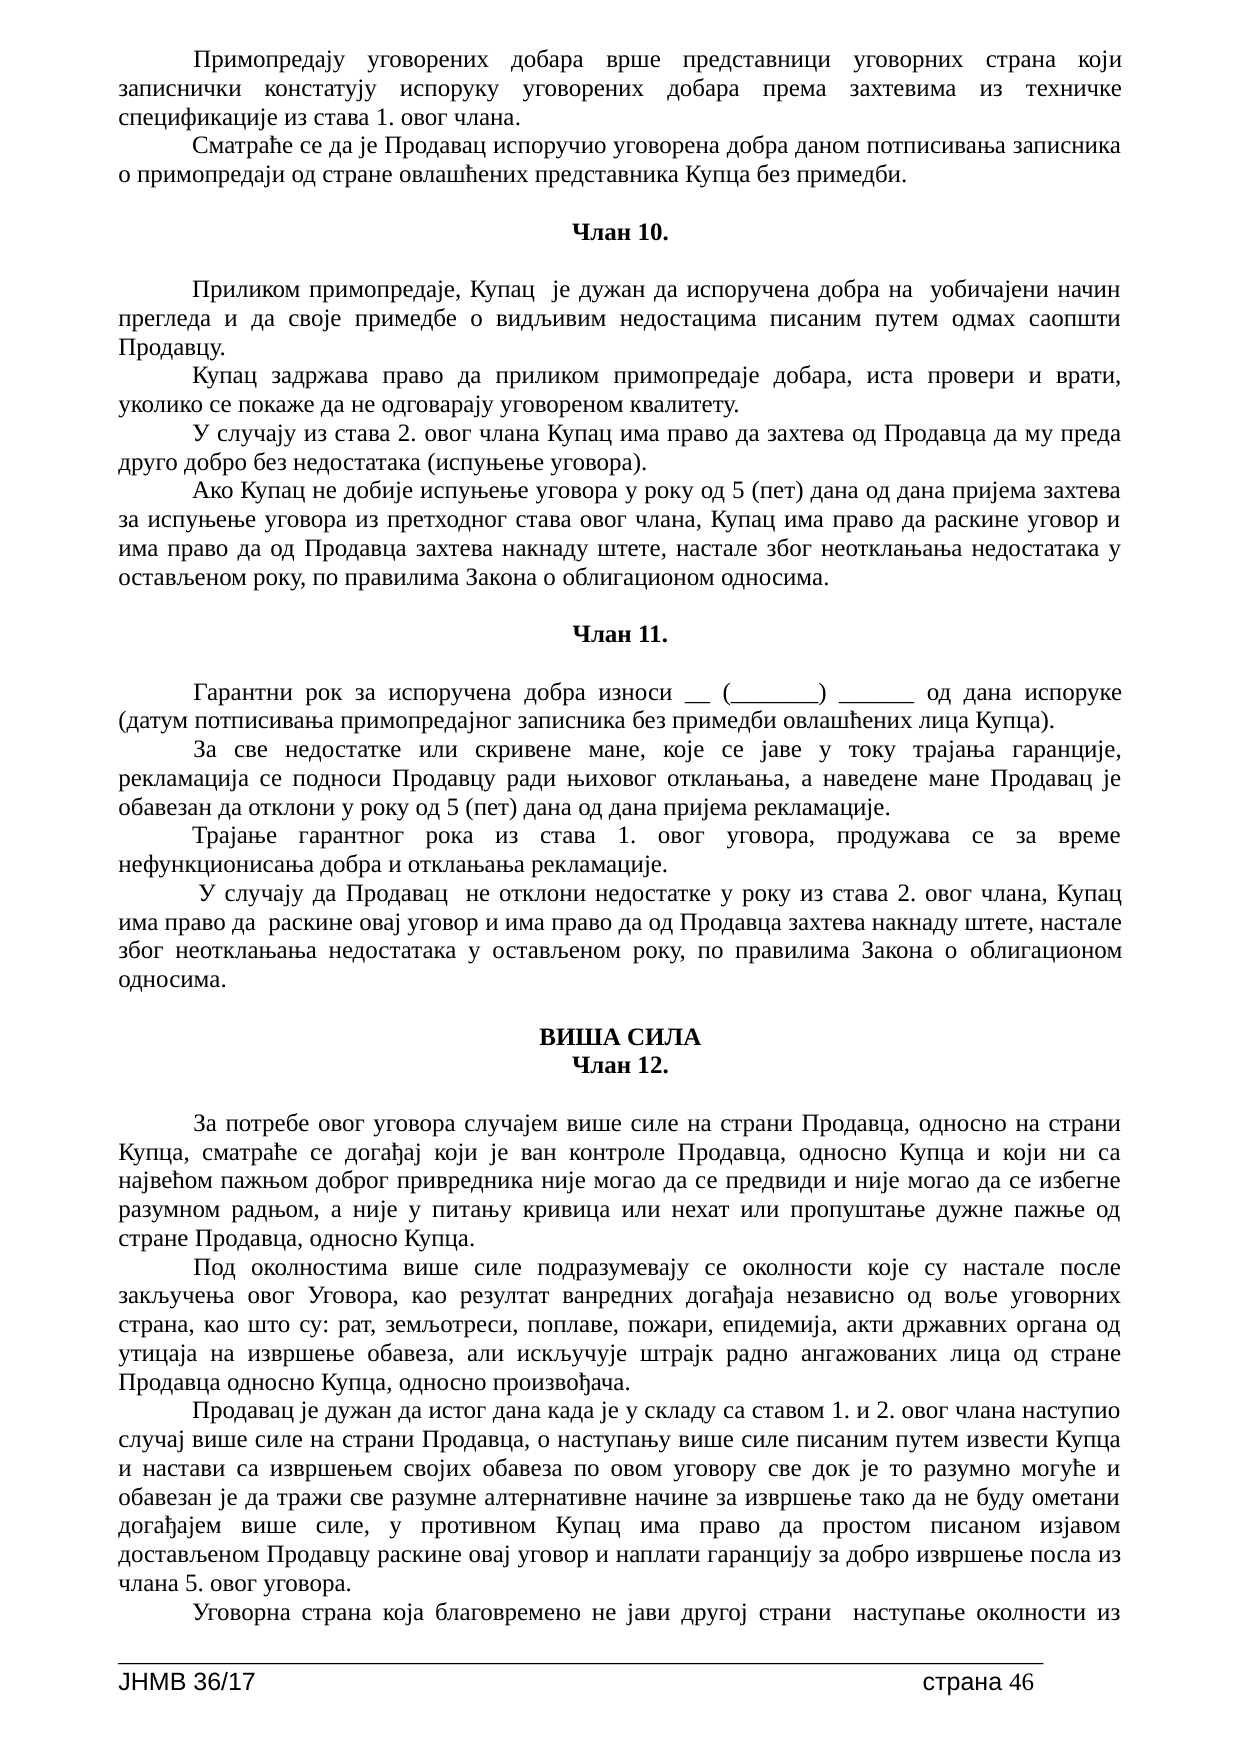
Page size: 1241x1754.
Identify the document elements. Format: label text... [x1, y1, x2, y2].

text За све недостатке или скривене мане, које се јаве у току трајања гаранције, рекламација се подноси Продавцу ради њиховог отклањања, а наведене мане Продавац је обавезан да отклони у року од 5 (пет) дана од дана пријема рекламације. [118, 734, 1122, 821]
text Примопредају уговорених добара врше представници уговорних страна који записнички констатују испоруку уговорених добара према захтевима из техничке спецификације из става 1. овог члана. [118, 44, 1122, 131]
text Сматраће се да је Продавац испоручио уговорена добра даном потписивања записника о примопредаји од стране овлашћених представника Купца без примедби. [118, 131, 1122, 188]
text Гарантни рок за испоручена добра износи __ (_______) ______ од дана испоруке (датум потписивања примопредајног записника без примедби овлашћених лица Купца). [118, 677, 1122, 734]
text За потребе овог уговора случајем више силе на страни Продавца, односно на страни Купца, сматраће се догађај који је ван контроле Продавца, односно Купца и који ни са највећом пажњом доброг привредника није могао да се предвиди и није могао да се избегне разумном радњом, а није у питању кривица или нехат или пропуштање дужне пажње од стране Продавца, односно Купца. [118, 1108, 1122, 1252]
text Ако Купац не добије испуњење уговора у року од 5 (пет) дана од дана пријема захтева за испуњење уговора из претходног става овог члана, Купац има право да раскине уговор и има право да од Продавца захтева накнаду штете, настале због неотклањања недостатака у остављеном року, по правилима Закона о облигационом односима. [118, 476, 1122, 591]
text Продавац је дужан да истог дана када је у складу са ставом 1. и 2. овог члана наступио случај више силе на страни Продавца, о наступању више силе писаним путем извести Купца и настави са извршењем својих обавеза по овом уговору све док је то разумно могуће и обавезан је да тражи све разумне алтернативне начине за извршење тако да не буду ометани догађајем више силе, у противном Купац има право да простом писаном изјавом достављеном Продавцу раскине овај уговор и наплати гаранцију за добро извршење посла из члана 5. овог уговора. [118, 1396, 1122, 1597]
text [118, 1597, 1122, 1626]
text У случају из става 2. овог члана Купац има право да захтева од Продавца да му преда друго добро без недостатака (испуњење уговора). [118, 418, 1122, 476]
text Трајање гарантног рока из става 1. овог уговора, продужава се за време нефункционисања добра и отклањања рекламације. [118, 821, 1122, 878]
text Купац задржава право да приликом примопредаје добара, иста провери и врати, уколико се покаже да не одговарају уговореном квалитету. [118, 361, 1122, 418]
text Приликом примопредаје, Купац је дужан да испоручена добра на уобичајени начин прегледа и да своје примедбе о видљивим недостацима писаним путем одмах саопшти Продавцу. [118, 274, 1122, 361]
text ВИША СИЛА [118, 1022, 1122, 1051]
text Члан 10. [118, 217, 1122, 246]
text Члан 11. [118, 619, 1122, 648]
text Под околностима више силе подразумевају се околности које су настале после закључења овог Уговора, као резултат ванредних догађаја независно од воље уговорних страна, као што су: рат, земљотреси, поплаве, пожари, епидемија, акти државних органа од утицаја на извршење обавеза, али искључује штрајк радно ангажованих лица од стране Продавца односно Купца, односно произвођача. [118, 1252, 1122, 1396]
text Члан 12. [118, 1051, 1122, 1079]
text У случају да Продавац не отклони недостатке у року из става 2. овог члана, Купац има право да раскине овај уговор и има право да од Продавца захтева накнаду штете, настале због неотклањања недостатака у остављеном року, по правилима Закона о облигационом односима. [118, 878, 1122, 993]
